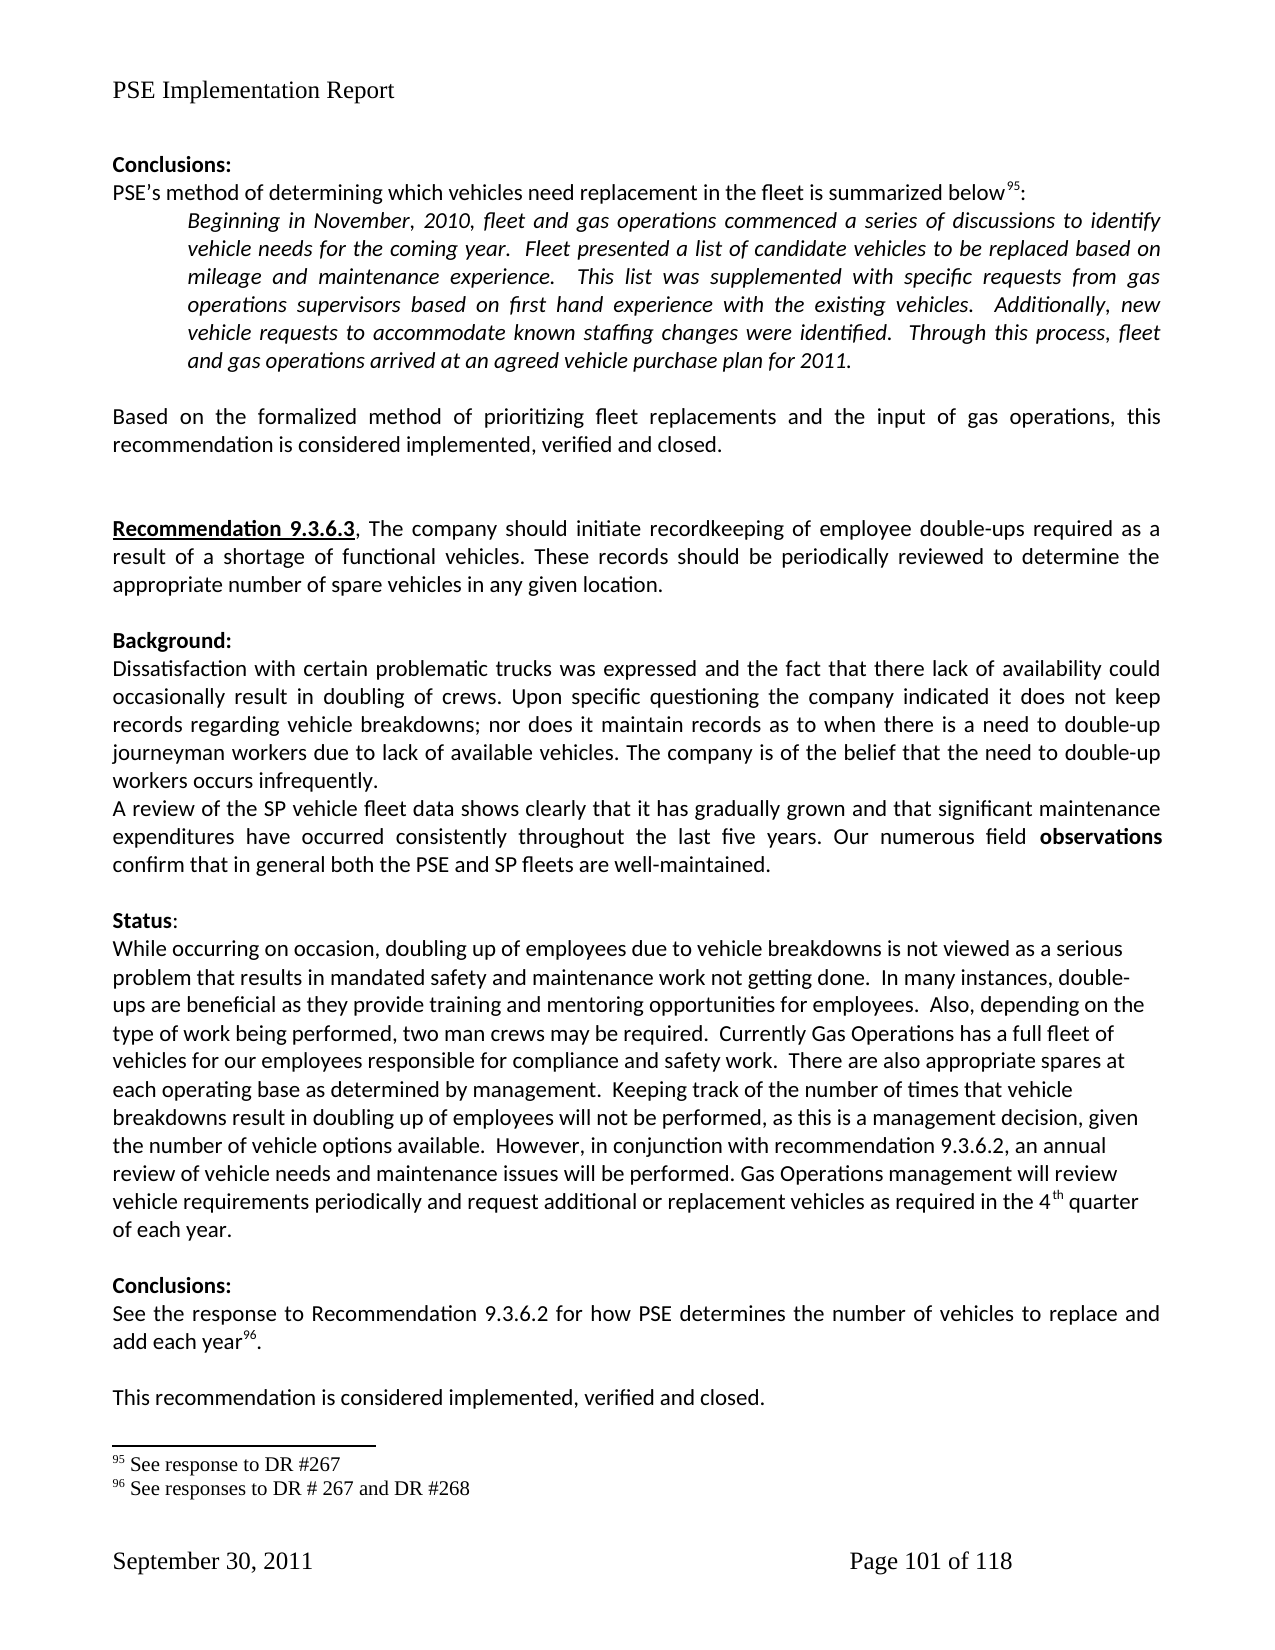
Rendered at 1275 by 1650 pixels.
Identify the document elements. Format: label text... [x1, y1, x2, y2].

text Based on the formalized method of prioritizing fleet replacements and the input of gas operations, this recommendation is considered implemented, verified and closed. [112, 402, 1162, 458]
text Conclusions: [112, 150, 1162, 178]
text While occurring on occasion, doubling up of employees due to vehicle breakdowns is not viewed as a serious problem that results in mandated safety and maintenance work not getting done. In many instances, double-ups are beneficial as they provide training and mentoring opportunities for employees. Also, depending on the type of work being performed, two man crews may be required. Currently Gas Operations has a full fleet of vehicles for our employees responsible for compliance and safety work. There are also appropriate spares at each operating base as determined by management. Keeping track of the number of times that vehicle breakdowns result in doubling up of employees will not be performed, as this is a management decision, given the number of vehicle options available. However, in conjunction with recommendation 9.3.6.2, an annual review of vehicle needs and maintenance issues will be performed. Gas Operations management will review vehicle requirements periodically and request additional or replacement vehicles as required in the 4th quarter of each year. [112, 934, 1162, 1243]
text Background: [112, 626, 1162, 654]
text Recommendation 9.3.6.3, The company should initiate recordkeeping of employee double-ups required as a result of a shortage of functional vehicles. These records should be periodically reviewed to determine the appropriate number of spare vehicles in any given location. [112, 514, 1162, 598]
text Dissatisfaction with certain problematic trucks was expressed and the fact that there lack of availability could occasionally result in doubling of crews. Upon specific questioning the company indicated it does not keep records regarding vehicle breakdowns; nor does it maintain records as to when there is a need to double-up journeyman workers due to lack of available vehicles. The company is of the belief that the need to double-up workers occurs infrequently. [112, 654, 1162, 794]
text A review of the SP vehicle fleet data shows clearly that it has gradually grown and that significant maintenance expenditures have occurred consistently throughout the last five years. Our numerous field observations confirm that in general both the PSE and SP fleets are well-maintained. [112, 794, 1162, 878]
text PSE’s method of determining which vehicles need replacement in the fleet is summarized below: [112, 178, 1162, 206]
text See the response to Recommendation 9.3.6.2 for how PSE determines the number of vehicles to replace and add each year. [112, 1299, 1162, 1355]
text Status: [112, 907, 1162, 934]
text This recommendation is considered implemented, verified and closed. [112, 1383, 1162, 1411]
text Conclusions: [112, 1271, 1162, 1299]
text Beginning in November, 2010, fleet and gas operations commenced a series of discussions to identify vehicle needs for the coming year. Fleet presented a list of candidate vehicles to be replaced based on mileage and maintenance experience. This list was supplemented with specific requests from gas operations supervisors based on first hand experience with the existing vehicles. Additionally, new vehicle requests to accommodate known staffing changes were identified. Through this process, fleet and gas operations arrived at an agreed vehicle purchase plan for 2011. [187, 206, 1162, 374]
